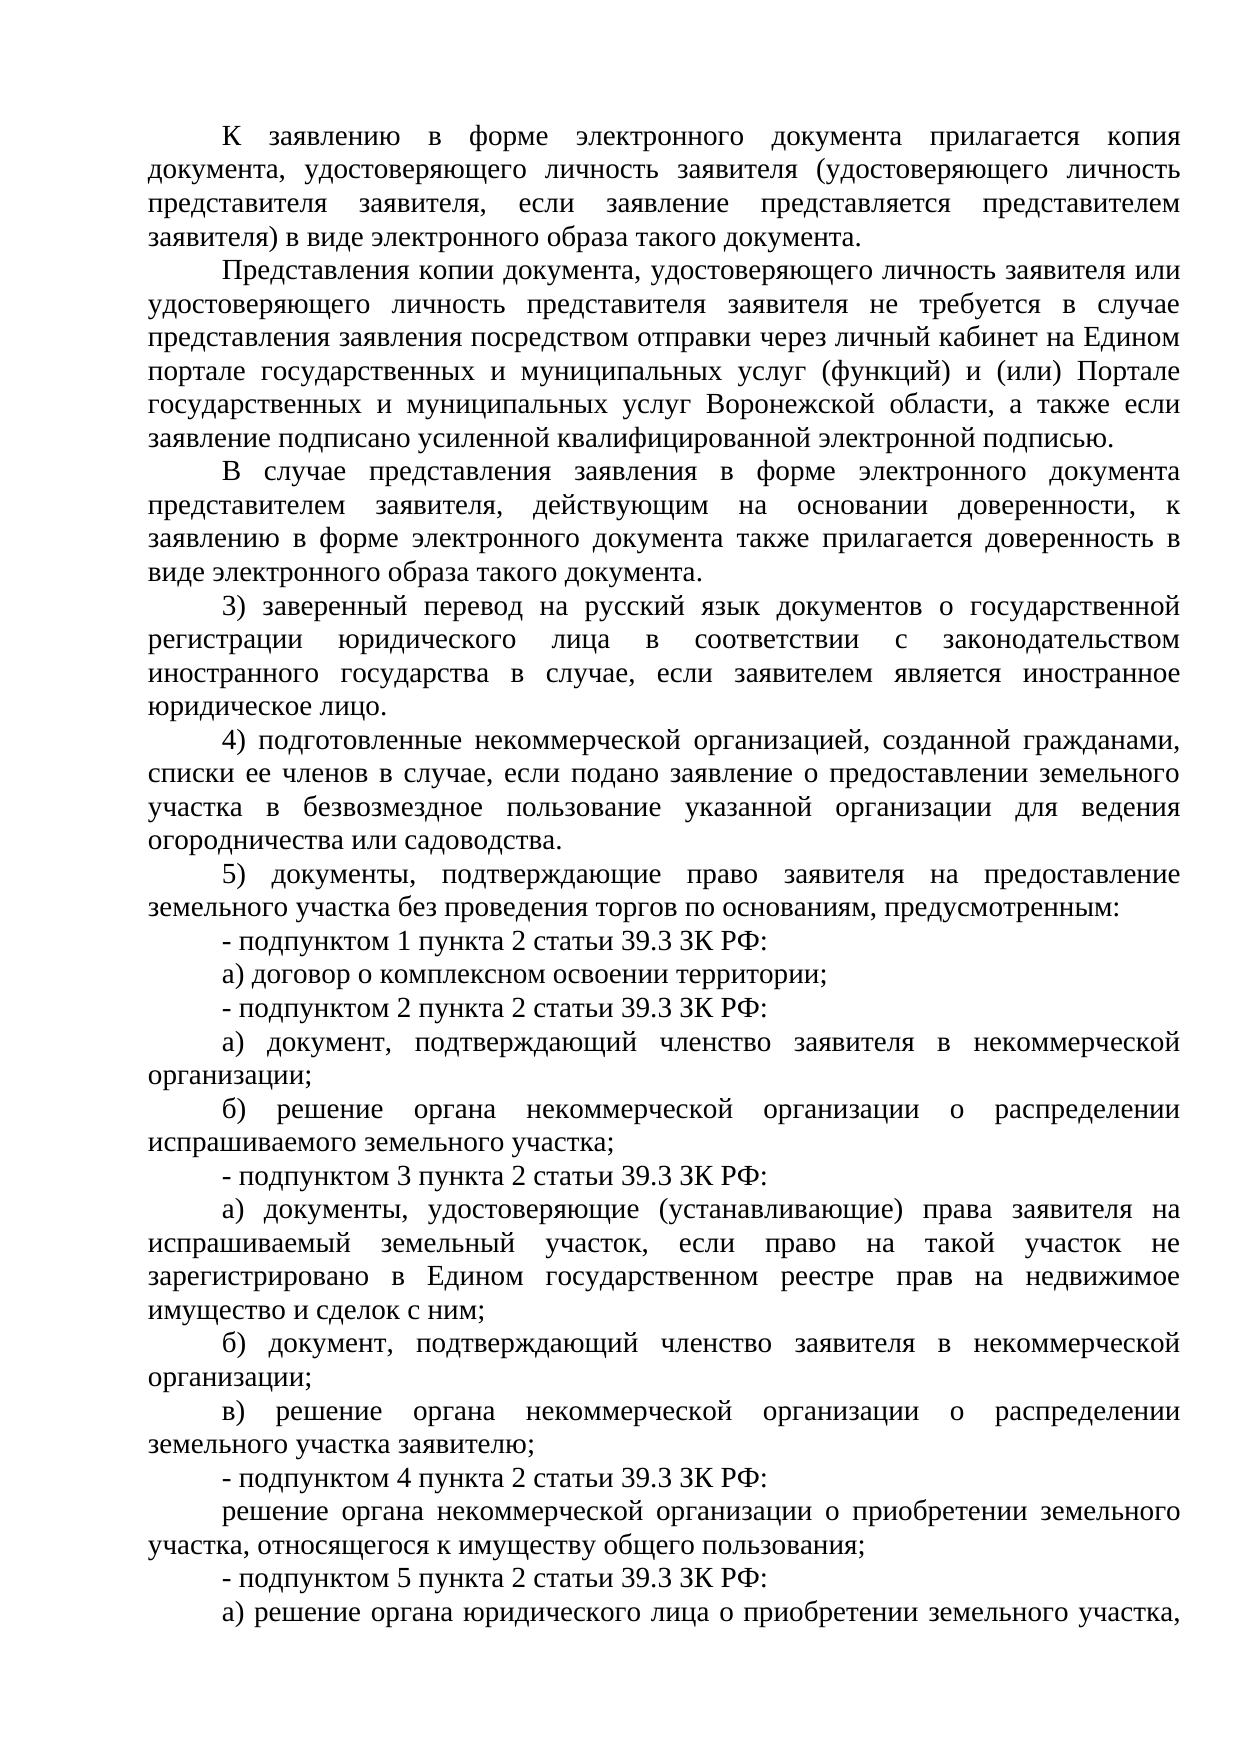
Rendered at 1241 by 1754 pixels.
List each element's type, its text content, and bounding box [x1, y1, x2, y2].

text - подпунктом 2 пункта 2 статьи 39.3 ЗК РФ: [148, 990, 1181, 1024]
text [148, 1594, 1181, 1627]
text б) решение органа некоммерческой организации о распределении испрашиваемого земельного участка; [148, 1091, 1181, 1158]
text К заявлению в форме электронного документа прилагается копия документа, удостоверяющего личность заявителя (удостоверяющего личность представителя заявителя, если заявление представляется представителем заявителя) в виде электронного образа такого документа. [148, 118, 1181, 252]
text а) документ, подтверждающий членство заявителя в некоммерческой организации; [148, 1024, 1181, 1091]
text 4) подготовленные некоммерческой организацией, созданной гражданами, списки ее членов в случае, если подано заявление о предоставлении земельного участка в безвозмездное пользование указанной организации для ведения огородничества или садоводства. [148, 722, 1181, 856]
text - подпунктом 4 пункта 2 статьи 39.3 ЗК РФ: [148, 1460, 1181, 1493]
text Представления копии документа, удостоверяющего личность заявителя или удостоверяющего личность представителя заявителя не требуется в случае представления заявления посредством отправки через личный кабинет на Едином портале государственных и муниципальных услуг (функций) и (или) Портале государственных и муниципальных услуг Воронежской области, а также если заявление подписано усиленной квалифицированной электронной подписью. [148, 252, 1181, 453]
text в) решение органа некоммерческой организации о распределении земельного участка заявителю; [148, 1393, 1181, 1460]
text В случае представления заявления в форме электронного документа представителем заявителя, действующим на основании доверенности, к заявлению в форме электронного документа также прилагается доверенность в виде электронного образа такого документа. [148, 453, 1181, 588]
text - подпунктом 1 пункта 2 статьи 39.3 ЗК РФ: [148, 923, 1181, 957]
text а) договор о комплексном освоении территории; [148, 957, 1181, 990]
text - подпунктом 3 пункта 2 статьи 39.3 ЗК РФ: [148, 1158, 1181, 1191]
text а) документы, удостоверяющие (устанавливающие) права заявителя на испрашиваемый земельный участок, если право на такой участок не зарегистрировано в Едином государственном реестре прав на недвижимое имущество и сделок с ним; [148, 1191, 1181, 1326]
text 3) заверенный перевод на русский язык документов о государственной регистрации юридического лица в соответствии с законодательством иностранного государства в случае, если заявителем является иностранное юридическое лицо. [148, 588, 1181, 722]
text решение органа некоммерческой организации о приобретении земельного участка, относящегося к имуществу общего пользования; [148, 1493, 1181, 1560]
text 5) документы, подтверждающие право заявителя на предоставление земельного участка без проведения торгов по основаниям, предусмотренным: [148, 856, 1181, 923]
text б) документ, подтверждающий членство заявителя в некоммерческой организации; [148, 1326, 1181, 1393]
text - подпунктом 5 пункта 2 статьи 39.3 ЗК РФ: [148, 1560, 1181, 1594]
